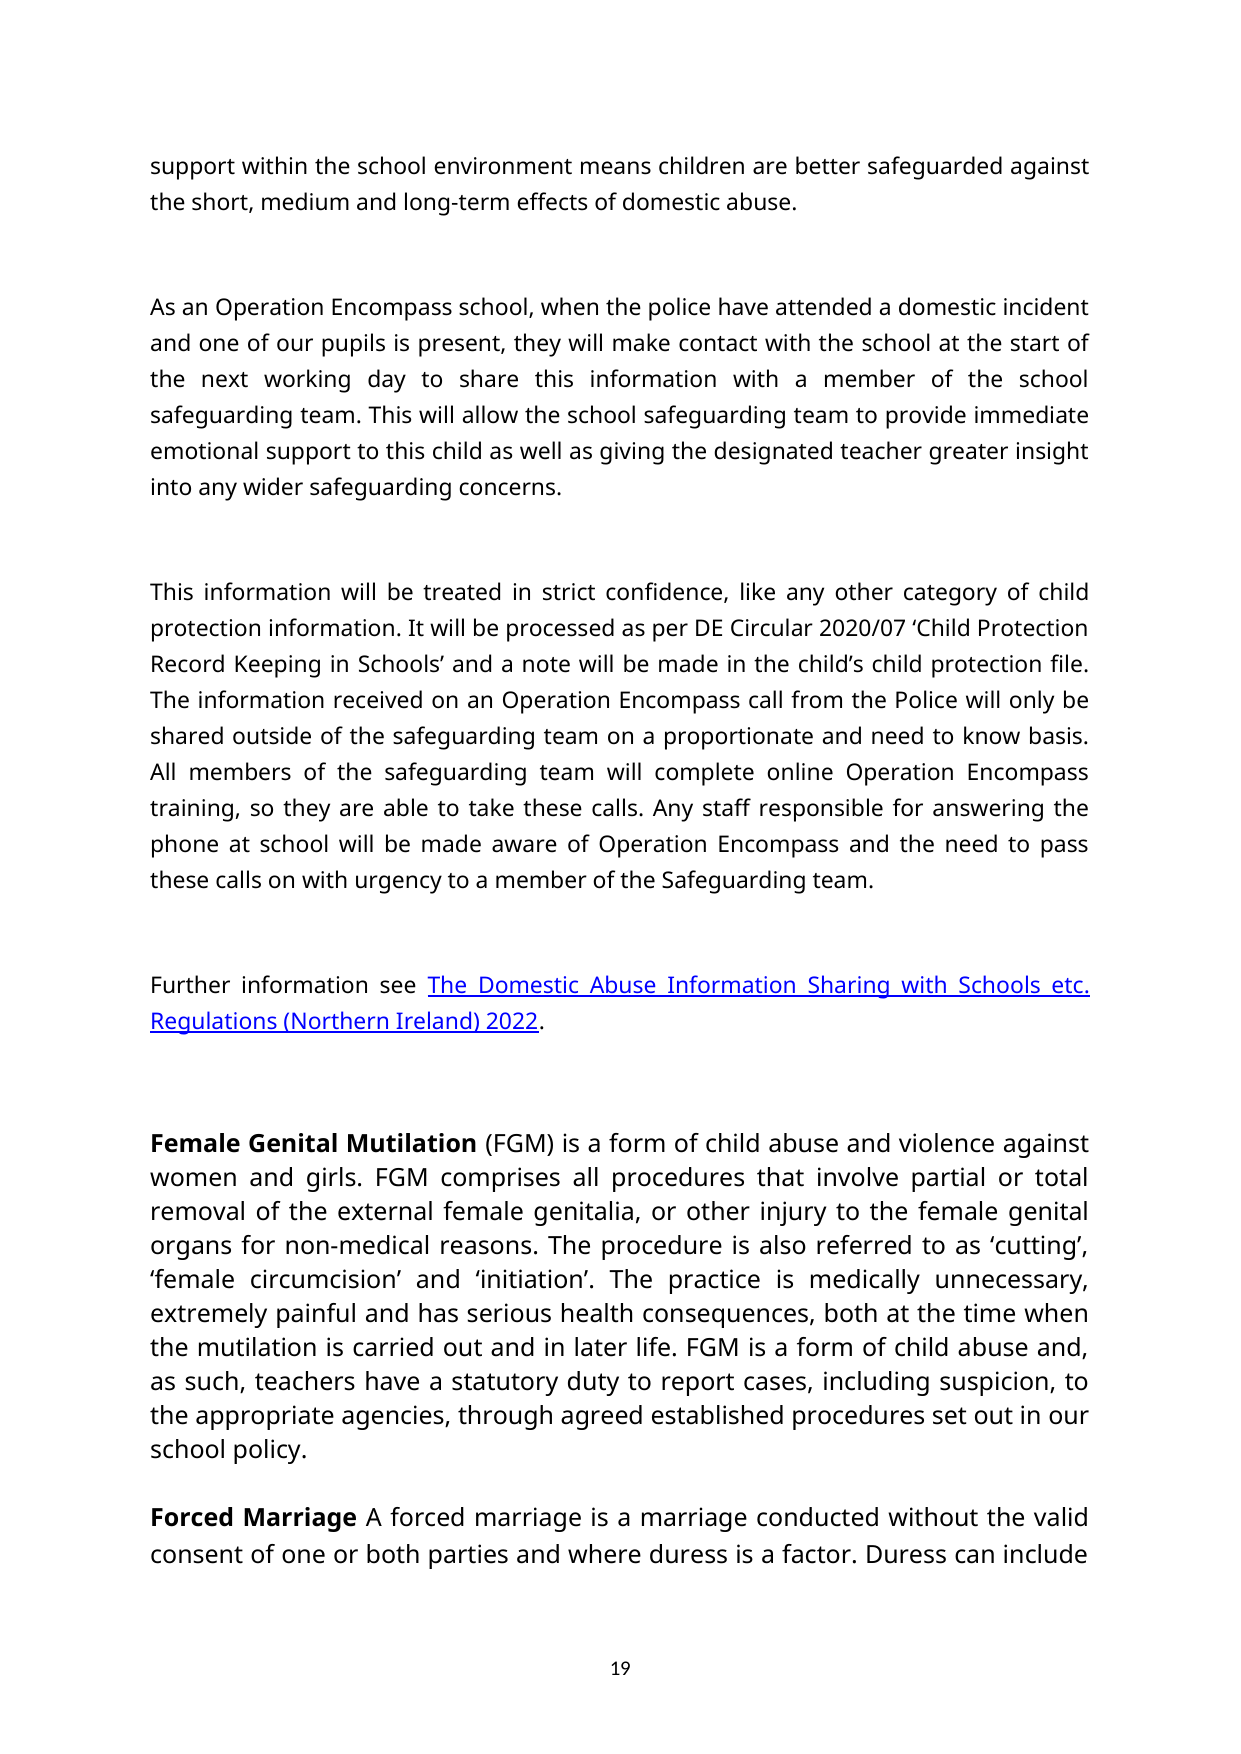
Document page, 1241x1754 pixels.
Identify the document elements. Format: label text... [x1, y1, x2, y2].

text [150, 1500, 1090, 1571]
text As an Operation Encompass school, when the police have attended a domestic incident and one of our pupils is present, they will make contact with the school at the start of the next working day to share this information with a member of the school safeguarding team. This will allow the school safeguarding team to provide immediate emotional support to this child as well as giving the designated teacher greater insight into any wider safeguarding concerns. [150, 291, 1090, 502]
text Further information see The Domestic Abuse Information Sharing with Schools etc. Regulations (Northern Ireland) 2022. [150, 969, 1090, 1036]
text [150, 150, 1090, 217]
text This information will be treated in strict confidence, like any other category of child protection information. It will be processed as per DE Circular 2020/07 ‘Child Protection Record Keeping in Schools’ and a note will be made in the child’s child protection file. The information received on an Operation Encompass call from the Police will only be shared outside of the safeguarding team on a proportionate and need to know basis. All members of the safeguarding team will complete online Operation Encompass training, so they are able to take these calls. Any staff responsible for answering the phone at school will be made aware of Operation Encompass and the need to pass these calls on with urgency to a member of the Safeguarding team. [150, 576, 1090, 895]
text Female Genital Mutilation (FGM) is a form of child abuse and violence against women and girls. FGM comprises all procedures that involve partial or total removal of the external female genitalia, or other injury to the female genital organs for non-medical reasons. The procedure is also referred to as ‘cutting’, ‘female circumcision’ and ‘initiation’. The practice is medically unnecessary, extremely painful and has serious health consequences, both at the time when the mutilation is carried out and in later life. FGM is a form of child abuse and, as such, teachers have a statutory duty to report cases, including suspicion, to the appropriate agencies, through agreed established procedures set out in our school policy. [150, 1125, 1090, 1466]
